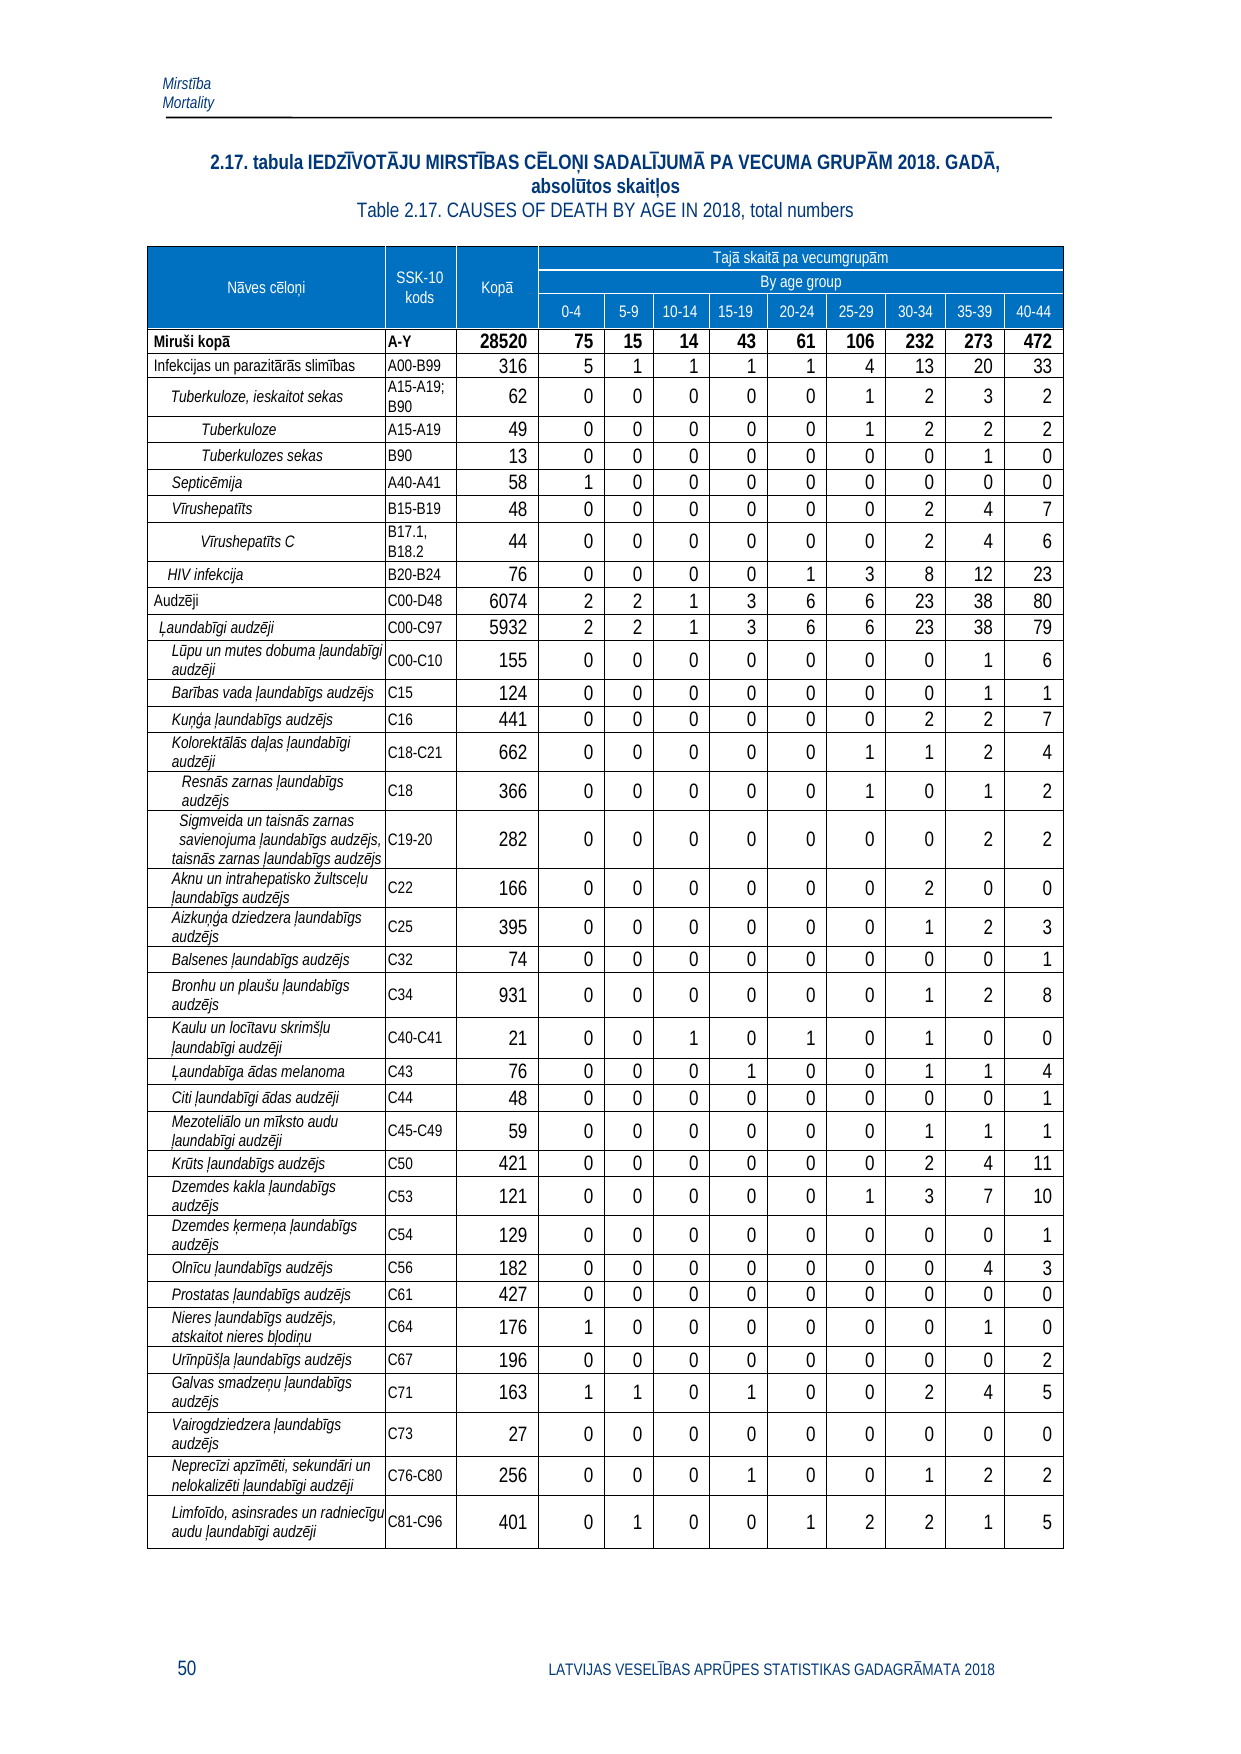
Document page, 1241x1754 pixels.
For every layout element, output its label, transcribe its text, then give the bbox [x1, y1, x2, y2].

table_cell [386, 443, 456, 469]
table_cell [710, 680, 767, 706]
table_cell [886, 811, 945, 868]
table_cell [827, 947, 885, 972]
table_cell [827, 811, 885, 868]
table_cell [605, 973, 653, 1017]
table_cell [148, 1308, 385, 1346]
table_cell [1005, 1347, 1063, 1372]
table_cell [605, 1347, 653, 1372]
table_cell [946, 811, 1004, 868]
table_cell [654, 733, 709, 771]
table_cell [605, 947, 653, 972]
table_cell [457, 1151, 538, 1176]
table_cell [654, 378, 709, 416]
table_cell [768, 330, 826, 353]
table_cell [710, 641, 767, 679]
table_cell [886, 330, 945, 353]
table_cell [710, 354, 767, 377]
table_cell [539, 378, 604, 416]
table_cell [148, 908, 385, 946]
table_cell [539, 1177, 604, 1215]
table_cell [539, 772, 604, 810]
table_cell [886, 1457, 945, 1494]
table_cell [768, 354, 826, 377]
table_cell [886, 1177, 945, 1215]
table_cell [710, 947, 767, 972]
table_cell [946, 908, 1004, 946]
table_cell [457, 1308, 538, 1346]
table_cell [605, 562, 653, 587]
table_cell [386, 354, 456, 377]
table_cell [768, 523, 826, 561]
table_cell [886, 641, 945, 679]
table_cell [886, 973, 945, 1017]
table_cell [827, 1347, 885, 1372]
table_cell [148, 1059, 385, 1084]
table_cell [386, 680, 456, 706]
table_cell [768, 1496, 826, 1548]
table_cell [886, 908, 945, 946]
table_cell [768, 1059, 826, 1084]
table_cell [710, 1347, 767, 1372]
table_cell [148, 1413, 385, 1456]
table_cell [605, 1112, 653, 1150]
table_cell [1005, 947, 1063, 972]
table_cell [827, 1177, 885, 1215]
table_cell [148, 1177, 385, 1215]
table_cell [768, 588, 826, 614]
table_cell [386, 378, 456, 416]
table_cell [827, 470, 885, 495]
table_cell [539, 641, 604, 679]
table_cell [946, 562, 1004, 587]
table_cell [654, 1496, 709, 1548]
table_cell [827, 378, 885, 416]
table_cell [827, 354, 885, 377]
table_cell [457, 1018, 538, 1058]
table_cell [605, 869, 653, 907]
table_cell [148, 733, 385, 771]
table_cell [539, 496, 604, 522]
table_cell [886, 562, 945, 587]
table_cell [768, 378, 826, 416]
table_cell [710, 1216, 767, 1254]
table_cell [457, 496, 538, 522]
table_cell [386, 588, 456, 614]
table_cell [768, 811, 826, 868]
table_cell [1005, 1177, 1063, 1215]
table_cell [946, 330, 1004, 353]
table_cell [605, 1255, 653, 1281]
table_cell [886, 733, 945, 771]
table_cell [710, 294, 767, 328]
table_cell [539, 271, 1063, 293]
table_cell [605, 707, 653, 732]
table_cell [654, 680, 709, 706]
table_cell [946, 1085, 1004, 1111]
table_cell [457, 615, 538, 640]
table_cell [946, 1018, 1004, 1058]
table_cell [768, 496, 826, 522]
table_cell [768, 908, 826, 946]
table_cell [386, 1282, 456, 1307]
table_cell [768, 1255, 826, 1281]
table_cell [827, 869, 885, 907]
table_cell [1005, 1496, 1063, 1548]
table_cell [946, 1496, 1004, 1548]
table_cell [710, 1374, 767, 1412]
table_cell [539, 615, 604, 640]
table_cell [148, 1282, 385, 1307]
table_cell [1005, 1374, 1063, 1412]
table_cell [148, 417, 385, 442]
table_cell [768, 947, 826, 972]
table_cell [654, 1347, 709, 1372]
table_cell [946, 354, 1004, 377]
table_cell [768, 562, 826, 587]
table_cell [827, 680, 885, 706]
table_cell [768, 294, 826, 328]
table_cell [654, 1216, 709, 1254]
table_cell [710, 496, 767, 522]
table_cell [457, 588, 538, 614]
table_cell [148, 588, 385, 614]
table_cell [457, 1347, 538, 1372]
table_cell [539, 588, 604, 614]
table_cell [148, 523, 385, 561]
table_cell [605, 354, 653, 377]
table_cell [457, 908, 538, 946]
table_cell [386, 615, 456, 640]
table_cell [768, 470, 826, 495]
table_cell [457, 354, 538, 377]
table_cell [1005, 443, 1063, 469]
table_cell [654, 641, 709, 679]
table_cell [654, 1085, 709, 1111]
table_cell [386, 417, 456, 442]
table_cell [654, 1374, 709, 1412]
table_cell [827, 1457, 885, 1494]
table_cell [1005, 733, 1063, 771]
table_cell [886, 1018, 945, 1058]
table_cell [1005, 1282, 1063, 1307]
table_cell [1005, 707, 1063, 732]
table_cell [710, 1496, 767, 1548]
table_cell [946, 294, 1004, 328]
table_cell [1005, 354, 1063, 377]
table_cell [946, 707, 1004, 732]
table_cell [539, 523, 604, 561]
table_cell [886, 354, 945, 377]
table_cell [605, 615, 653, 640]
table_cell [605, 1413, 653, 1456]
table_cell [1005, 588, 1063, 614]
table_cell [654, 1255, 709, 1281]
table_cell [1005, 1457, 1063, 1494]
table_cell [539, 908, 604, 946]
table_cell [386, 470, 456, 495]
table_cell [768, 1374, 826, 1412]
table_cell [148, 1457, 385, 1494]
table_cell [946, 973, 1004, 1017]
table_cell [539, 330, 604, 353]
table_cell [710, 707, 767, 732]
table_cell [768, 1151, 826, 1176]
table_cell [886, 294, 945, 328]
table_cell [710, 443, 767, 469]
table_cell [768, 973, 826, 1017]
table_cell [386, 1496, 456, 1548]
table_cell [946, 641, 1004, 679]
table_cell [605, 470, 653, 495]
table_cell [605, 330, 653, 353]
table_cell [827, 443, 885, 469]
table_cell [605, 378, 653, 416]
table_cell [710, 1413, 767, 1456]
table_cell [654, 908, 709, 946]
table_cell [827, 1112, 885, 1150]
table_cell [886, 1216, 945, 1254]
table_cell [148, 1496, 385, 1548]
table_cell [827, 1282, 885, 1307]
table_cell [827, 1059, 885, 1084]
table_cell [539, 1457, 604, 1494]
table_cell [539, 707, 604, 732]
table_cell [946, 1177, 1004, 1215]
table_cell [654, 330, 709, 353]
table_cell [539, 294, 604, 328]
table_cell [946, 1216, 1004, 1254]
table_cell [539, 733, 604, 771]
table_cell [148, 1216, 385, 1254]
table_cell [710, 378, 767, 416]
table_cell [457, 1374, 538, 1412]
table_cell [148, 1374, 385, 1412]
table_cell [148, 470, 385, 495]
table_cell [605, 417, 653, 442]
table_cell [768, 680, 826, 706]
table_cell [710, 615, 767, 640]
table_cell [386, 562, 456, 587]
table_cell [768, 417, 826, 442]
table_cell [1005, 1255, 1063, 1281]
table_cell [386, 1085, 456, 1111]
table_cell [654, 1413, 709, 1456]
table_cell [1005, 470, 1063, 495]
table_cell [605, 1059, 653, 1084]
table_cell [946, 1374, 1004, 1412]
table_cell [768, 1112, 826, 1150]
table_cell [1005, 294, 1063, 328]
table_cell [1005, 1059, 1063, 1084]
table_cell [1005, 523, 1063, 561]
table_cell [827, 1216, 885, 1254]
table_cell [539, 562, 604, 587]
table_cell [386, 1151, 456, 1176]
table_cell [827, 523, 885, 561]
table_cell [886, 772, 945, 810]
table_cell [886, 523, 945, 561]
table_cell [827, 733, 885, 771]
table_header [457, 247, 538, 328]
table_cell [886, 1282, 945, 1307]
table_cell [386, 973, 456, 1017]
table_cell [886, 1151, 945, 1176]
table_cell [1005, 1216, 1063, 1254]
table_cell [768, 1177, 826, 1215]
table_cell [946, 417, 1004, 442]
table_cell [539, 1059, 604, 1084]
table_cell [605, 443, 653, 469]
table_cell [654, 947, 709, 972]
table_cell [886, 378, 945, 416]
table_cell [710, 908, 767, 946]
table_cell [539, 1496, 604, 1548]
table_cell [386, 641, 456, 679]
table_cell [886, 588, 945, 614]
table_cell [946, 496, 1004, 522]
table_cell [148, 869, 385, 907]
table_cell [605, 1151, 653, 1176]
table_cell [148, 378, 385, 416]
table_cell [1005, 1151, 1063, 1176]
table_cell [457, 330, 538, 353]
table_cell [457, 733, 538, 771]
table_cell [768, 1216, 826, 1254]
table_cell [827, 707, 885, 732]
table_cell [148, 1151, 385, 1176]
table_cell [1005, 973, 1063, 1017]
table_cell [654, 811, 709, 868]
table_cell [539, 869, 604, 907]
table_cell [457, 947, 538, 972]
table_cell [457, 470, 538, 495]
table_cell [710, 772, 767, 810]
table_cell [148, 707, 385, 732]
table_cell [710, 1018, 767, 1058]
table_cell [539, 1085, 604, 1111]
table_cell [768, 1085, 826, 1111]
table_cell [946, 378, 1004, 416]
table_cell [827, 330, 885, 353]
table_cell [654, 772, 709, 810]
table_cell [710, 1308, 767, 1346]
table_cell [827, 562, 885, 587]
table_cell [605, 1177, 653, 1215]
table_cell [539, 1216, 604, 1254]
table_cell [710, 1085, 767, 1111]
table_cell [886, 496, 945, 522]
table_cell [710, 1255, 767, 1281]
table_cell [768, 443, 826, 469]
subtitle 2.17. tabula IEDZĪVOTĀJU MIRSTĪBAS CĒLOŅI SADALĪJUMĀ PA VECUMA GRUPĀM 2018. GADĀ, absolūtos skaitļos [177, 150, 1034, 198]
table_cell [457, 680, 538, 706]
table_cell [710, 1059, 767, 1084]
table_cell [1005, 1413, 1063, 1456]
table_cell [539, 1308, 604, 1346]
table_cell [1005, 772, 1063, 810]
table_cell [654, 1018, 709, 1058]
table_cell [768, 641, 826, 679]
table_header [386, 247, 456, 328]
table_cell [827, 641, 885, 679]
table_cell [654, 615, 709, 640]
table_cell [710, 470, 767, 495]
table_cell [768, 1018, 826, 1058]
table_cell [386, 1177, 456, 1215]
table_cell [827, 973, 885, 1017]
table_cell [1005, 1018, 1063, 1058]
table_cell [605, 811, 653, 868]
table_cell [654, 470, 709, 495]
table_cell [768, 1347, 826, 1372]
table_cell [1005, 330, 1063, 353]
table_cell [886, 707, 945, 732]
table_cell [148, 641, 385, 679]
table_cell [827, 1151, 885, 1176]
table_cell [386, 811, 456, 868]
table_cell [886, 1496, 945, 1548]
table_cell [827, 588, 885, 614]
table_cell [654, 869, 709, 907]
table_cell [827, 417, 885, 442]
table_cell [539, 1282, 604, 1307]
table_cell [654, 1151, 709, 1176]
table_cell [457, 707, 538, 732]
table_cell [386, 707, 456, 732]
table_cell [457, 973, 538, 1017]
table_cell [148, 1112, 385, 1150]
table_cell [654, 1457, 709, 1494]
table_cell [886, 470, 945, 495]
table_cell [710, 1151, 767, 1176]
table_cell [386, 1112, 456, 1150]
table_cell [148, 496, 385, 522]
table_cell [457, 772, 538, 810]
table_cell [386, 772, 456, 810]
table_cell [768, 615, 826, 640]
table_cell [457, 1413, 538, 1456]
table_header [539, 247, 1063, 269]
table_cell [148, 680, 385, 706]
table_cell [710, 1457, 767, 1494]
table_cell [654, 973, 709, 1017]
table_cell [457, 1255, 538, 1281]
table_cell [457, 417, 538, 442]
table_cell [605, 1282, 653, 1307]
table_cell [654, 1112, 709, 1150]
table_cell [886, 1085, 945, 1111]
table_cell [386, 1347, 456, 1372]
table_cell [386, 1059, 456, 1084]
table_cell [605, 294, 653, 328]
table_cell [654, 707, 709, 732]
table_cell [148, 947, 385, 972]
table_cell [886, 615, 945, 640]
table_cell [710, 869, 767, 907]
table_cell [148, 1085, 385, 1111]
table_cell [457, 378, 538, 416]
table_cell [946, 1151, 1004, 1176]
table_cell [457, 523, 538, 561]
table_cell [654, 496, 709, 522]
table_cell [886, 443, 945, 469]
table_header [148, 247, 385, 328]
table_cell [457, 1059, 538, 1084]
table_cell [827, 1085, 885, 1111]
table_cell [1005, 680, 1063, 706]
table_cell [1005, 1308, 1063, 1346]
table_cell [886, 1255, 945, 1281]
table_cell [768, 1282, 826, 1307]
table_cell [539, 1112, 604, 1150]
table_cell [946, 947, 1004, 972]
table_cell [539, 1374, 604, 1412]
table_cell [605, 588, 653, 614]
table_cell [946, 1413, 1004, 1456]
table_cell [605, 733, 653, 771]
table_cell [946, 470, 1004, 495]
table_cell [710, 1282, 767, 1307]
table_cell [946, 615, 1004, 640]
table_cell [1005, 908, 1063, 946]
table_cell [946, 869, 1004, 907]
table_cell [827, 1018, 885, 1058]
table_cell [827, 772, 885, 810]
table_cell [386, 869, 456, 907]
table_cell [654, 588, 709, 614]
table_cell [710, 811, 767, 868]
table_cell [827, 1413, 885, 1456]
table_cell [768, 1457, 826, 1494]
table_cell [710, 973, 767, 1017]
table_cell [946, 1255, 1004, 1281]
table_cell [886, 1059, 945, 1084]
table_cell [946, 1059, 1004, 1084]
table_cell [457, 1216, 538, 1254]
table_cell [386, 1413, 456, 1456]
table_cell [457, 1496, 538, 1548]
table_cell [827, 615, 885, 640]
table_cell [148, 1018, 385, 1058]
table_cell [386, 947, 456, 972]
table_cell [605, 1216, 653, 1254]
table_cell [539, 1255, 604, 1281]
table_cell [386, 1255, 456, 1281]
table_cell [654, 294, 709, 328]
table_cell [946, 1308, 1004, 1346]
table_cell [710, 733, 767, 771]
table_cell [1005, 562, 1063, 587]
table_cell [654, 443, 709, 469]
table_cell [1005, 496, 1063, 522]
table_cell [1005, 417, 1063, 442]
subtitle Table 2.17. CAUSES OF DEATH BY AGE IN 2018, total numbers [177, 198, 1034, 222]
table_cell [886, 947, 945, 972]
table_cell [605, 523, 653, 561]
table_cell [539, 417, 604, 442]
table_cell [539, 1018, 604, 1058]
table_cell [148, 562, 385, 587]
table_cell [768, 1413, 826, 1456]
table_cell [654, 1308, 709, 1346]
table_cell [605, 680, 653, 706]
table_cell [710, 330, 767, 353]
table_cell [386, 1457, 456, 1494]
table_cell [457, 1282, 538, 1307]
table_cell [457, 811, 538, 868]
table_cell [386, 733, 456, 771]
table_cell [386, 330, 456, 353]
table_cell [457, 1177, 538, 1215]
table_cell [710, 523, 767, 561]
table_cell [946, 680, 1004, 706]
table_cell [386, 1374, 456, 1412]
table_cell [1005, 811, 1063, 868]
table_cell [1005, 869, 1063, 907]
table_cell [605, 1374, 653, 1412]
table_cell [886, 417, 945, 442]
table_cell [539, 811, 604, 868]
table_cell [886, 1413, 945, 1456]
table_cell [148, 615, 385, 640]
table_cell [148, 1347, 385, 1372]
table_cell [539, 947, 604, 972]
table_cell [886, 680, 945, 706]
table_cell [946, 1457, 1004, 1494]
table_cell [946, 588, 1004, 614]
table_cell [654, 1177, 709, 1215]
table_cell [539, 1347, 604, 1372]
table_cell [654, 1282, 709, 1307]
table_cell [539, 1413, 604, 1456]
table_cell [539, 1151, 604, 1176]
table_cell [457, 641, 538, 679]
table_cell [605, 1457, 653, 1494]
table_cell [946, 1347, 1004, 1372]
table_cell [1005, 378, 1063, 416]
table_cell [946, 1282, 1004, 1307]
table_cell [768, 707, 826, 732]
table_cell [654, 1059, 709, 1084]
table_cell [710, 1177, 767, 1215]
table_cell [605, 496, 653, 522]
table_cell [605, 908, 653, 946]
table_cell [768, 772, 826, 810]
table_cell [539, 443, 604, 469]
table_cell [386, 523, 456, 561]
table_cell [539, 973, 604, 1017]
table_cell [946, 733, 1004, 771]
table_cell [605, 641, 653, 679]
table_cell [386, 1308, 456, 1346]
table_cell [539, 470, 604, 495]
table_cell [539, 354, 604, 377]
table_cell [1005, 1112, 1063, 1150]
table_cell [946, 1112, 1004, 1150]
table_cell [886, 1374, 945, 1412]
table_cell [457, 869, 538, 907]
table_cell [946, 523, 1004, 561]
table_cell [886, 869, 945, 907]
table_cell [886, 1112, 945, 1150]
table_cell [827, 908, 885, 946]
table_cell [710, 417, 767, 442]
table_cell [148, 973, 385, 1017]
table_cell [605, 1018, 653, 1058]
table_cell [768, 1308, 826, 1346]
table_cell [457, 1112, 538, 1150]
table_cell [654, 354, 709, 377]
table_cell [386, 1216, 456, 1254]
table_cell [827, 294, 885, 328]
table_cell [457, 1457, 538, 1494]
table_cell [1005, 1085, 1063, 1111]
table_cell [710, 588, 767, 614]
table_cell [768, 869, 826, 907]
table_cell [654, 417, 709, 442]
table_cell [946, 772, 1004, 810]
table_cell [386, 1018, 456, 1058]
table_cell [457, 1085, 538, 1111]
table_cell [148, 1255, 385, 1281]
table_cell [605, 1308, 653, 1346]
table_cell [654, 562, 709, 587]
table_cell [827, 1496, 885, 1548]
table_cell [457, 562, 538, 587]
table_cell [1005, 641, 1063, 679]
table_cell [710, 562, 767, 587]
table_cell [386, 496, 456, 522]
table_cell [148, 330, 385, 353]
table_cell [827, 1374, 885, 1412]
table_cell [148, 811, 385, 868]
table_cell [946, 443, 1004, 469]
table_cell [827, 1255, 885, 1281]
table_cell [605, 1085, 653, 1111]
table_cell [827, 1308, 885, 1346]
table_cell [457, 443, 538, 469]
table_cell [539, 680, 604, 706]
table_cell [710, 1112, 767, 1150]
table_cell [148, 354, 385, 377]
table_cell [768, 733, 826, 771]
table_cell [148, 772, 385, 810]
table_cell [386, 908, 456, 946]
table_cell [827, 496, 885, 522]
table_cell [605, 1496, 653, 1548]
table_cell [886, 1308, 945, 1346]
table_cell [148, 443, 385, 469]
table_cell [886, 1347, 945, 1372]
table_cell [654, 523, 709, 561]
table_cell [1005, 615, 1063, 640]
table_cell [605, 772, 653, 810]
